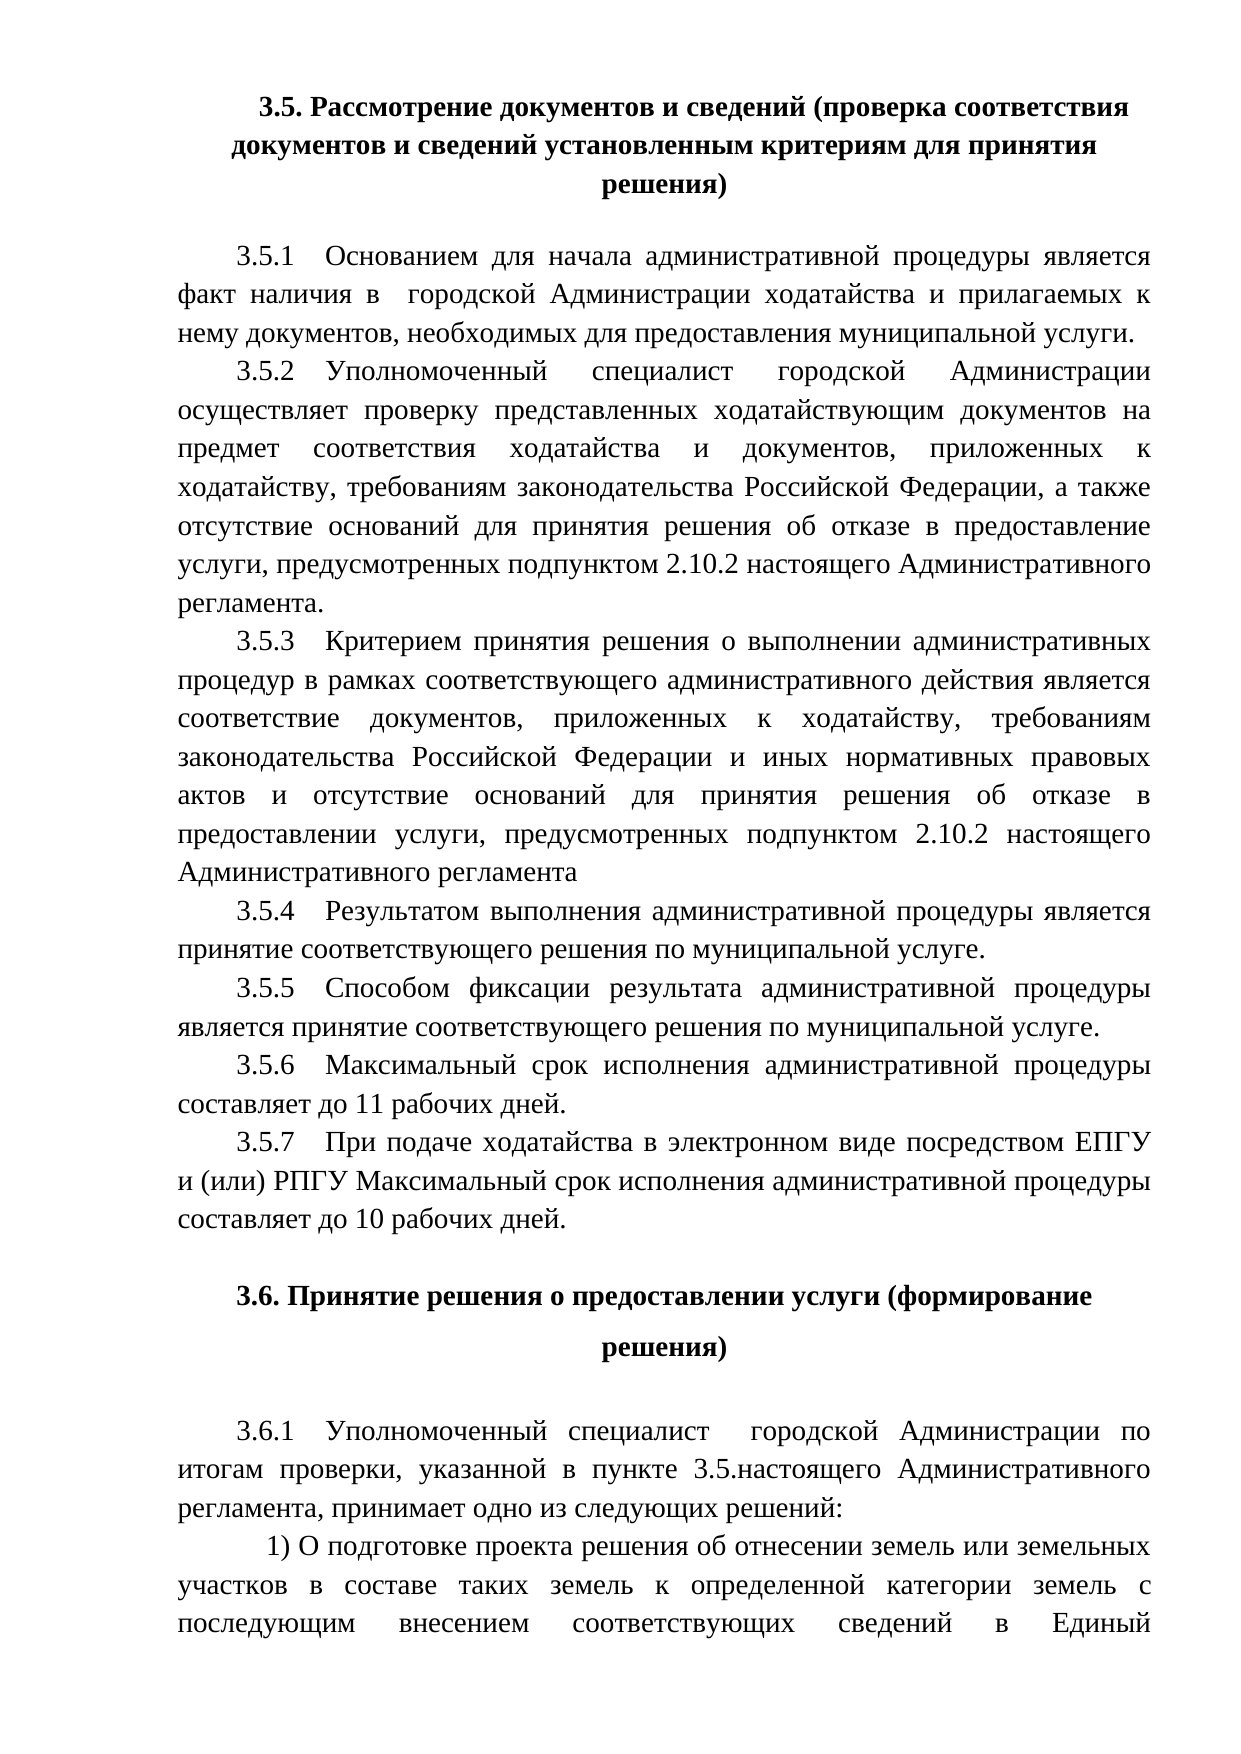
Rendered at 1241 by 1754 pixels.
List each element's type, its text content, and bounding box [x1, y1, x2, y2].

list Критерием принятия решения о выполнении административных процедур в рамках соответствующего административного действия является соответствие документов, приложенных к ходатайству, требованиям законодательства Российской Федерации и иных нормативных правовых актов и отсутствие оснований для принятия решения об отказе в предоставлении услуги, предусмотренных подпунктом 2.10.2 настоящего Административного регламента [177, 623, 1152, 888]
list Уполномоченный специалист городской Администрации осуществляет проверку представленных ходатайствующим документов на предмет соответствия ходатайства и документов, приложенных к ходатайству, требованиям законодательства Российской Федерации, а также отсутствие оснований для принятия решения об отказе в предоставление услуги, предусмотренных подпунктом 2.10.2 настоящего Административного регламента. [177, 353, 1152, 618]
list Результатом выполнения административной процедуры является принятие соответствующего решения по муниципальной услуге. [177, 893, 1152, 965]
subtitle 3.5. Рассмотрение документов и сведений (проверка соответствия документов и сведений установленным критериям для принятия решения) [177, 89, 1152, 199]
list Способом фиксации результата административной процедуры является принятие соответствующего решения по муниципальной услуге. [177, 970, 1152, 1042]
list При подаче ходатайства в электронном виде посредством ЕПГУ и (или) РПГУ Максимальный срок исполнения административной процедуры составляет до 10 рабочих дней. [177, 1124, 1152, 1235]
list Максимальный срок исполнения административной процедуры составляет до 11 рабочих дней. [177, 1047, 1152, 1119]
subtitle 3.6. Принятие решения о предоставлении услуги (формирование решения) [177, 1278, 1152, 1362]
list Уполномоченный специалист городской Администрации по итогам проверки, указанной в пункте 3.5.настоящего Административного регламента, принимает одно из следующих решений: [177, 1413, 1152, 1523]
list Основанием для начала административной процедуры является факт наличия в городской Администрации ходатайства и прилагаемых к нему документов, необходимых для предоставления муниципальной услуги. [177, 238, 1152, 348]
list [177, 1528, 1152, 1639]
